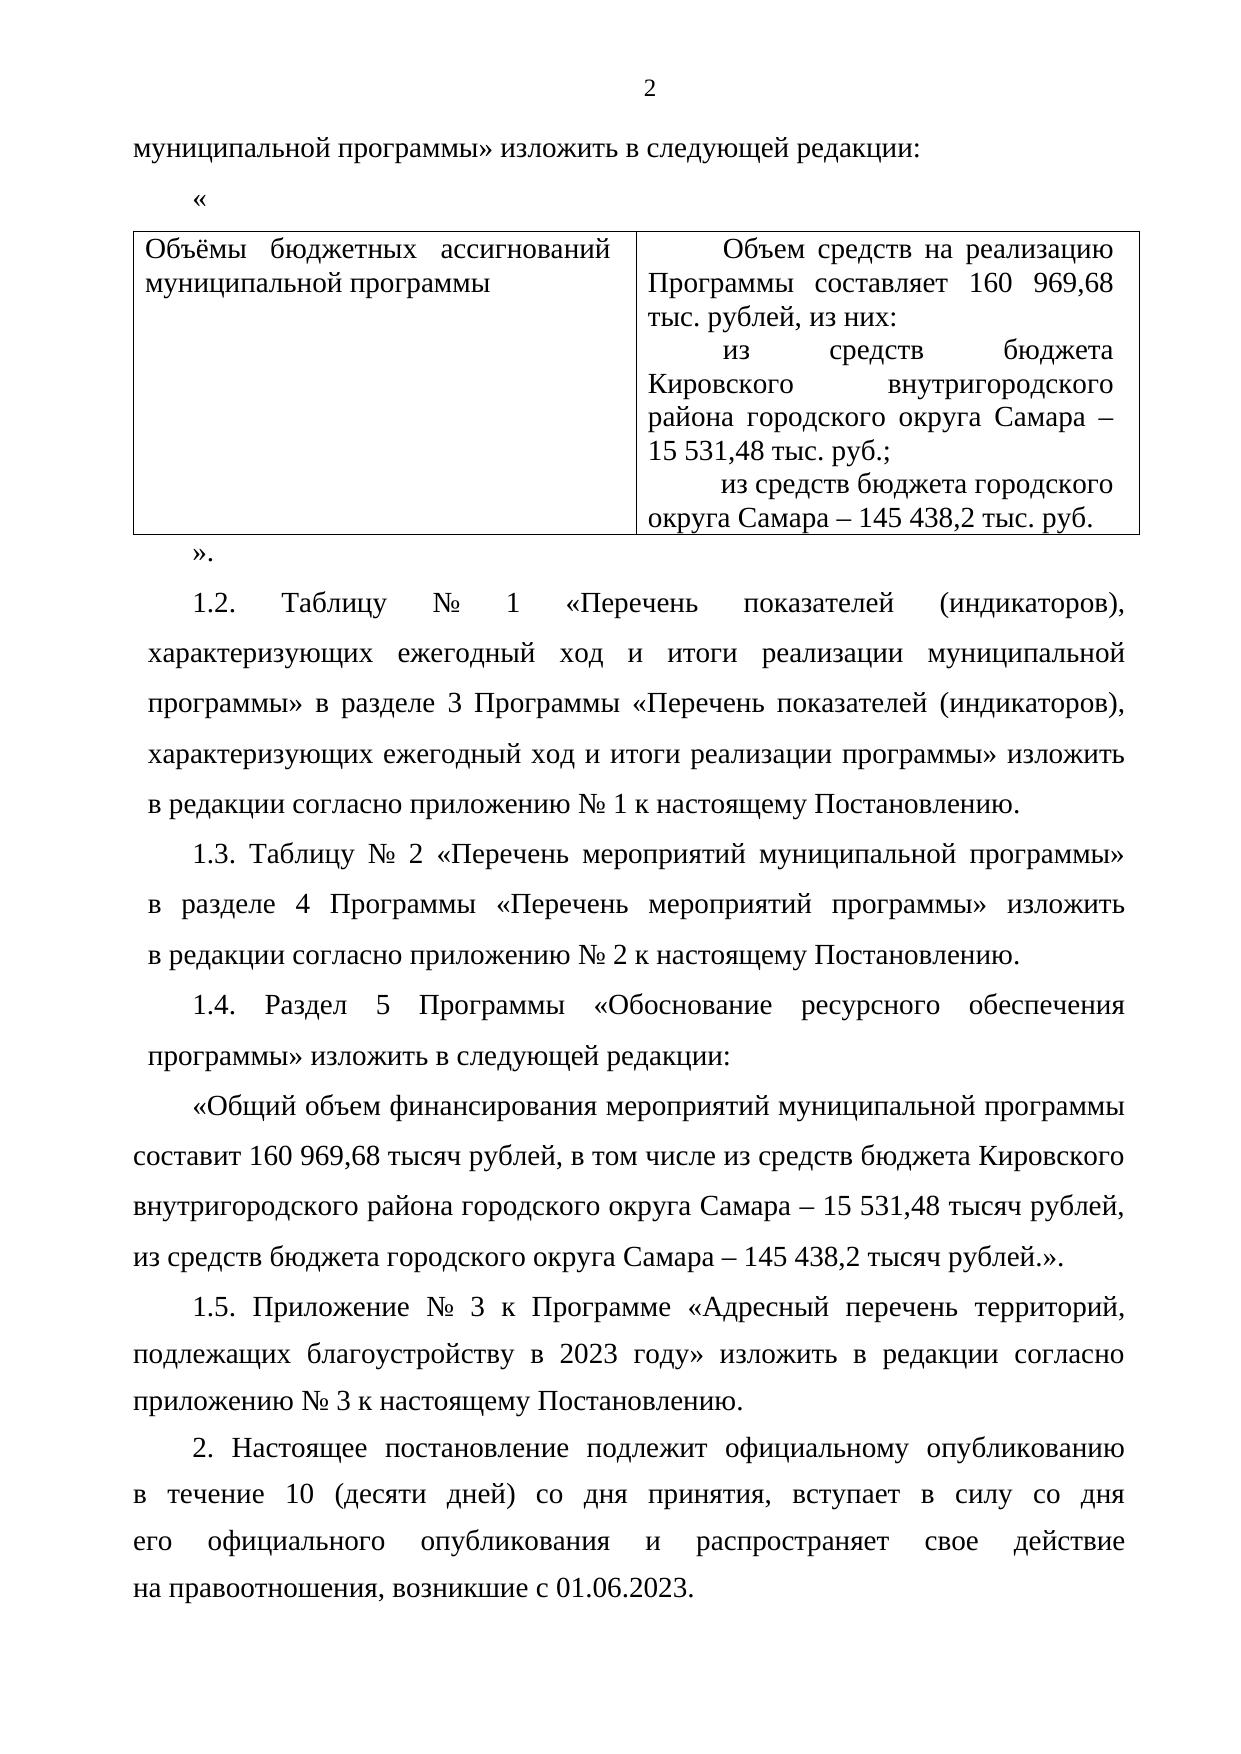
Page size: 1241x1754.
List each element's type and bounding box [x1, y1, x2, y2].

table_cell [122, 130, 1152, 1613]
